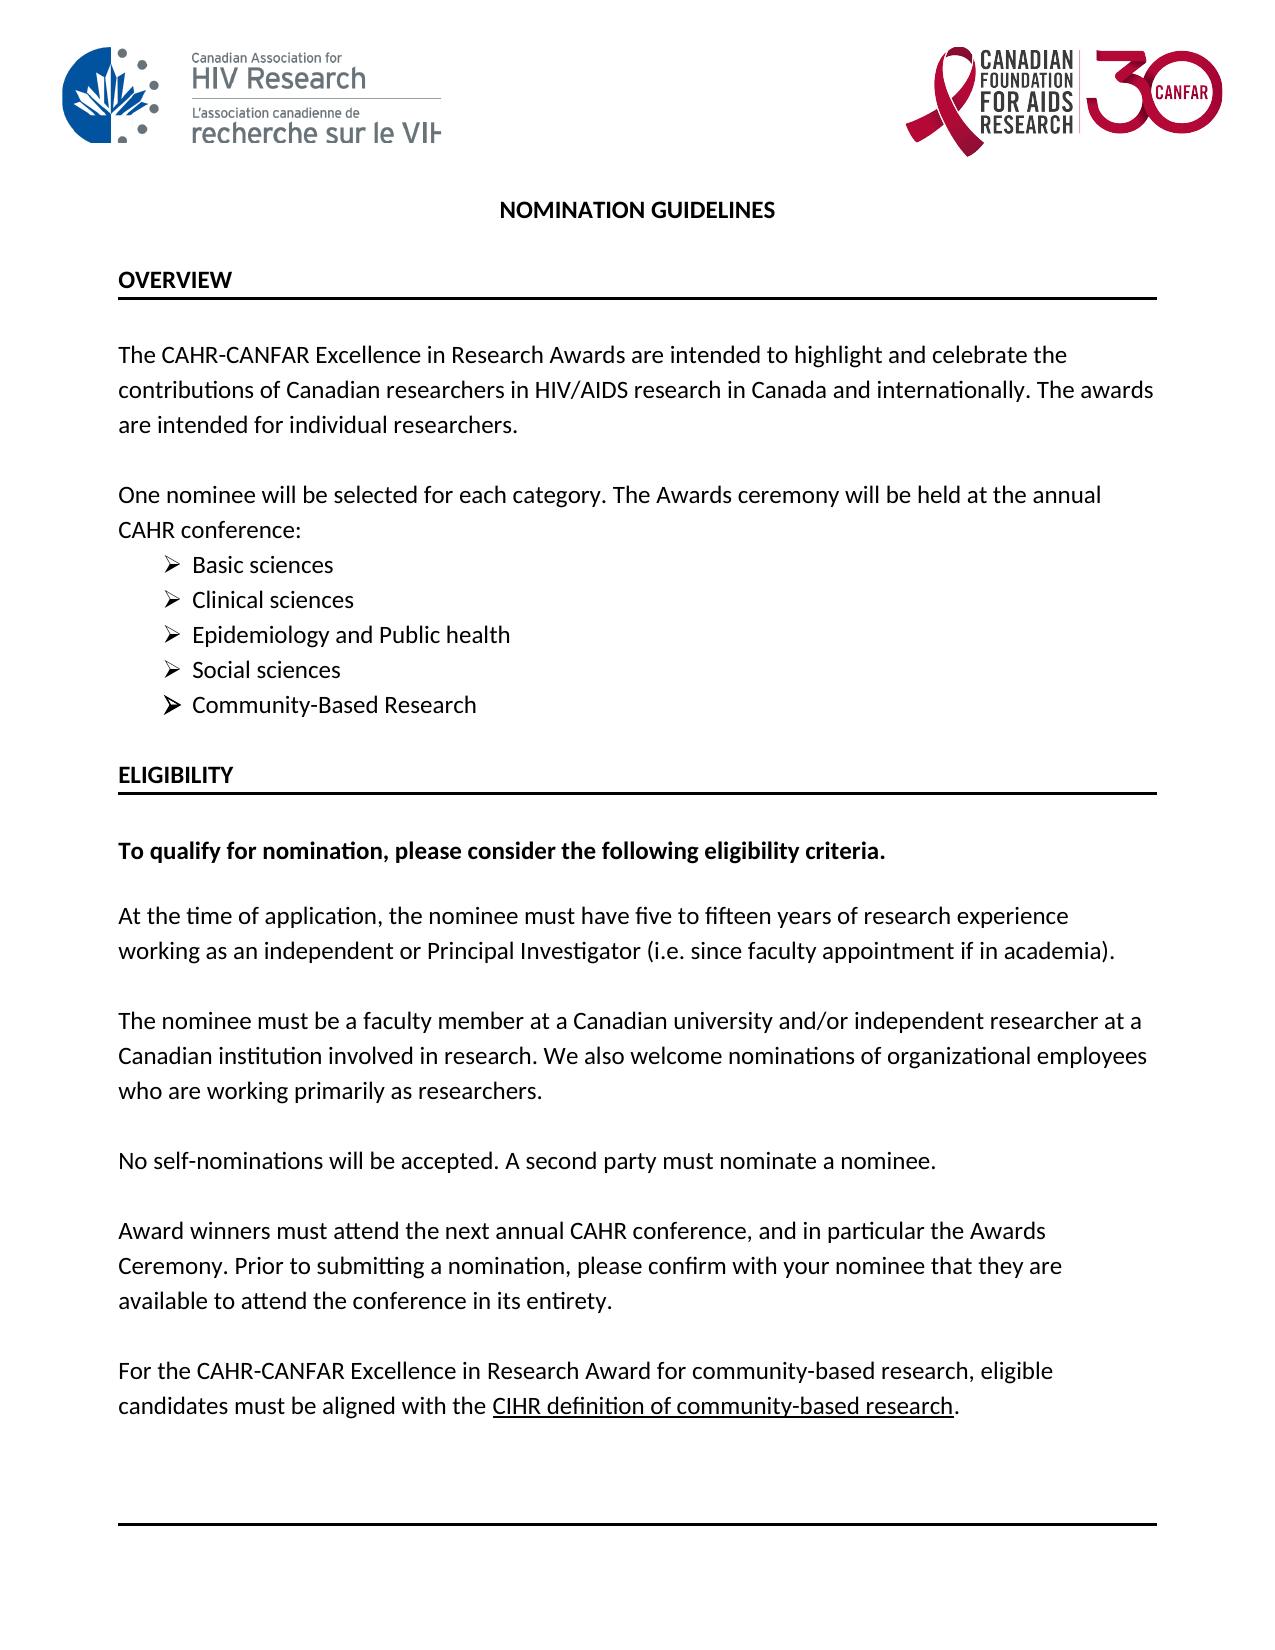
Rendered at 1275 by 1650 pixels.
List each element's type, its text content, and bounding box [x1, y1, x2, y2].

picture [905, 47, 1223, 157]
text The nominee must be a faculty member at a Canadian university and/or independent researcher at a Canadian institution involved in research. We also welcome nominations of organizational employees who are working primarily as researchers. [118, 1005, 1157, 1106]
text No self-nominations will be accepted. A second party must nominate a nominee. [118, 1145, 1157, 1176]
text For the CAHR-CANFAR Excellence in Research Award for community-based research, eligible candidates must be aligned with the CIHR definition of community-based research. [118, 1355, 1157, 1421]
list Social sciences [162, 655, 1157, 685]
list Clinical sciences [162, 585, 1157, 615]
text At the time of application, the nominee must have five to fifteen years of research experience working as an independent or Principal Investigator (i.e. since faculty appointment if in academia). [118, 900, 1157, 966]
text OVERVIEW [118, 264, 1157, 297]
text One nominee will be selected for each category. The Awards ceremony will be held at the annual CAHR conference: [118, 480, 1157, 545]
list Basic sciences [162, 550, 1157, 580]
text NOMINATION GUIDELINES [118, 194, 1157, 225]
text To qualify for nomination, please consider the following eligibility criteria. [118, 835, 1157, 865]
text ELIGIBILITY [118, 760, 1157, 792]
text Award winners must attend the next annual CAHR conference, and in particular the Awards Ceremony. Prior to submitting a nomination, please confirm with your nominee that they are available to attend the conference in its entirety. [118, 1215, 1157, 1316]
list Epidemiology and Public health [162, 620, 1157, 650]
text The CAHR-CANFAR Excellence in Research Awards are intended to highlight and celebrate the contributions of Canadian researchers in HIV/AIDS research in Canada and internationally. The awards are intended for individual researchers. [118, 340, 1157, 440]
list Community-Based Research [162, 690, 1157, 720]
